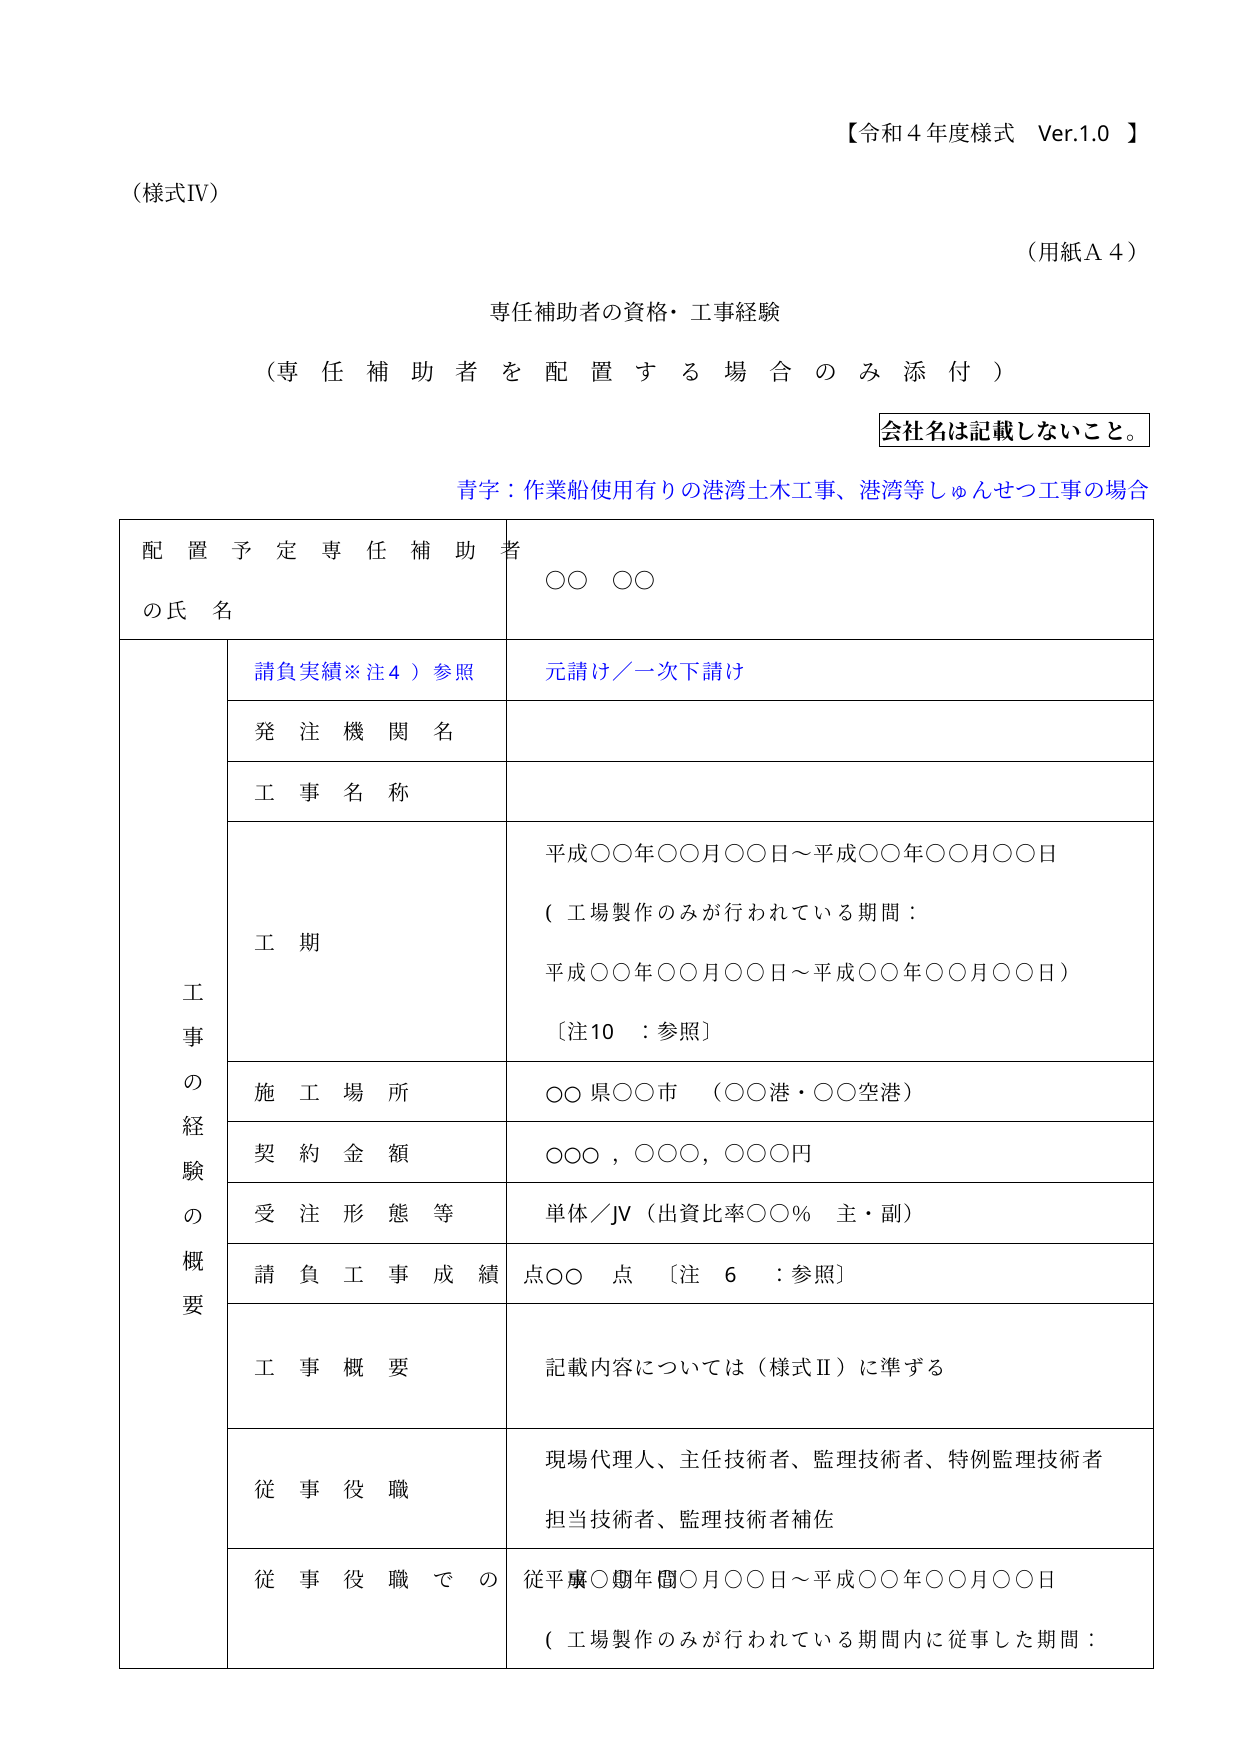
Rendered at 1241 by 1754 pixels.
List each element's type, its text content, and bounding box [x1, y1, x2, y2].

text 会社名は記載しないこと。 [120, 400, 1150, 459]
table_cell 元請け／一次下請け [507, 640, 1153, 700]
table_cell 契約金額 [228, 1122, 506, 1182]
table_cell ○○○，○○○，○○○円 [507, 1122, 1153, 1182]
table_cell 工期 [228, 822, 506, 1061]
table_cell ○○点 〔注6：参照〕 [507, 1244, 1153, 1303]
text （用紙Ａ４） [120, 221, 1150, 281]
table_cell 現場代理人、主任技術者、監理技術者、特例監理技術者 担当技術者、監理技術者補佐 [507, 1429, 1153, 1548]
table_cell 従事役職 [228, 1429, 506, 1548]
text 【令和４年度様式 Ver.1.0】 [120, 102, 1150, 162]
table_header 〇〇 〇〇 [507, 520, 1153, 639]
table_cell 単体／JV（出資比率○○％ 主・副） [507, 1183, 1153, 1242]
table_cell 発注機関名 [228, 701, 506, 761]
table_cell 工事名称 [228, 762, 506, 821]
text 専任補助者の資格･工事経験 [120, 281, 1150, 340]
table_cell [507, 762, 1153, 821]
text 青字：作業船使用有りの港湾土木工事、港湾等しゅんせつ工事の場合 [120, 459, 1150, 519]
table_cell 請負工事成績点 [228, 1244, 506, 1303]
table_cell 平成○○年○○月○○日～平成○○年○○月○○日 (工場製作のみが行われている期間： 平成○○年○○月○○日～平成○○年○○月○○日） 〔注10：参照〕 [507, 822, 1153, 1061]
table_cell [507, 701, 1153, 761]
table_cell 請負実績※注4）参照 [228, 640, 506, 700]
table_cell 受注形態等 [228, 1183, 506, 1242]
table_cell 記載内容については（様式Ⅱ）に準ずる [507, 1304, 1153, 1428]
table_cell 工事概要 [228, 1304, 506, 1428]
table_cell 従事役職での従事期間 [228, 1549, 506, 1668]
table_cell 工事の経験の概要 [120, 640, 227, 1668]
text （専任補助者を配置する場合のみ添付） [120, 340, 1150, 400]
table_cell 施工場所 [228, 1062, 506, 1121]
table_header 配置予定専任補助者の氏名 [120, 520, 506, 639]
text （様式Ⅳ） [120, 162, 1150, 221]
table_cell ○○県○○市 （○○港・○○空港） [507, 1062, 1153, 1121]
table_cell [507, 1549, 1153, 1668]
